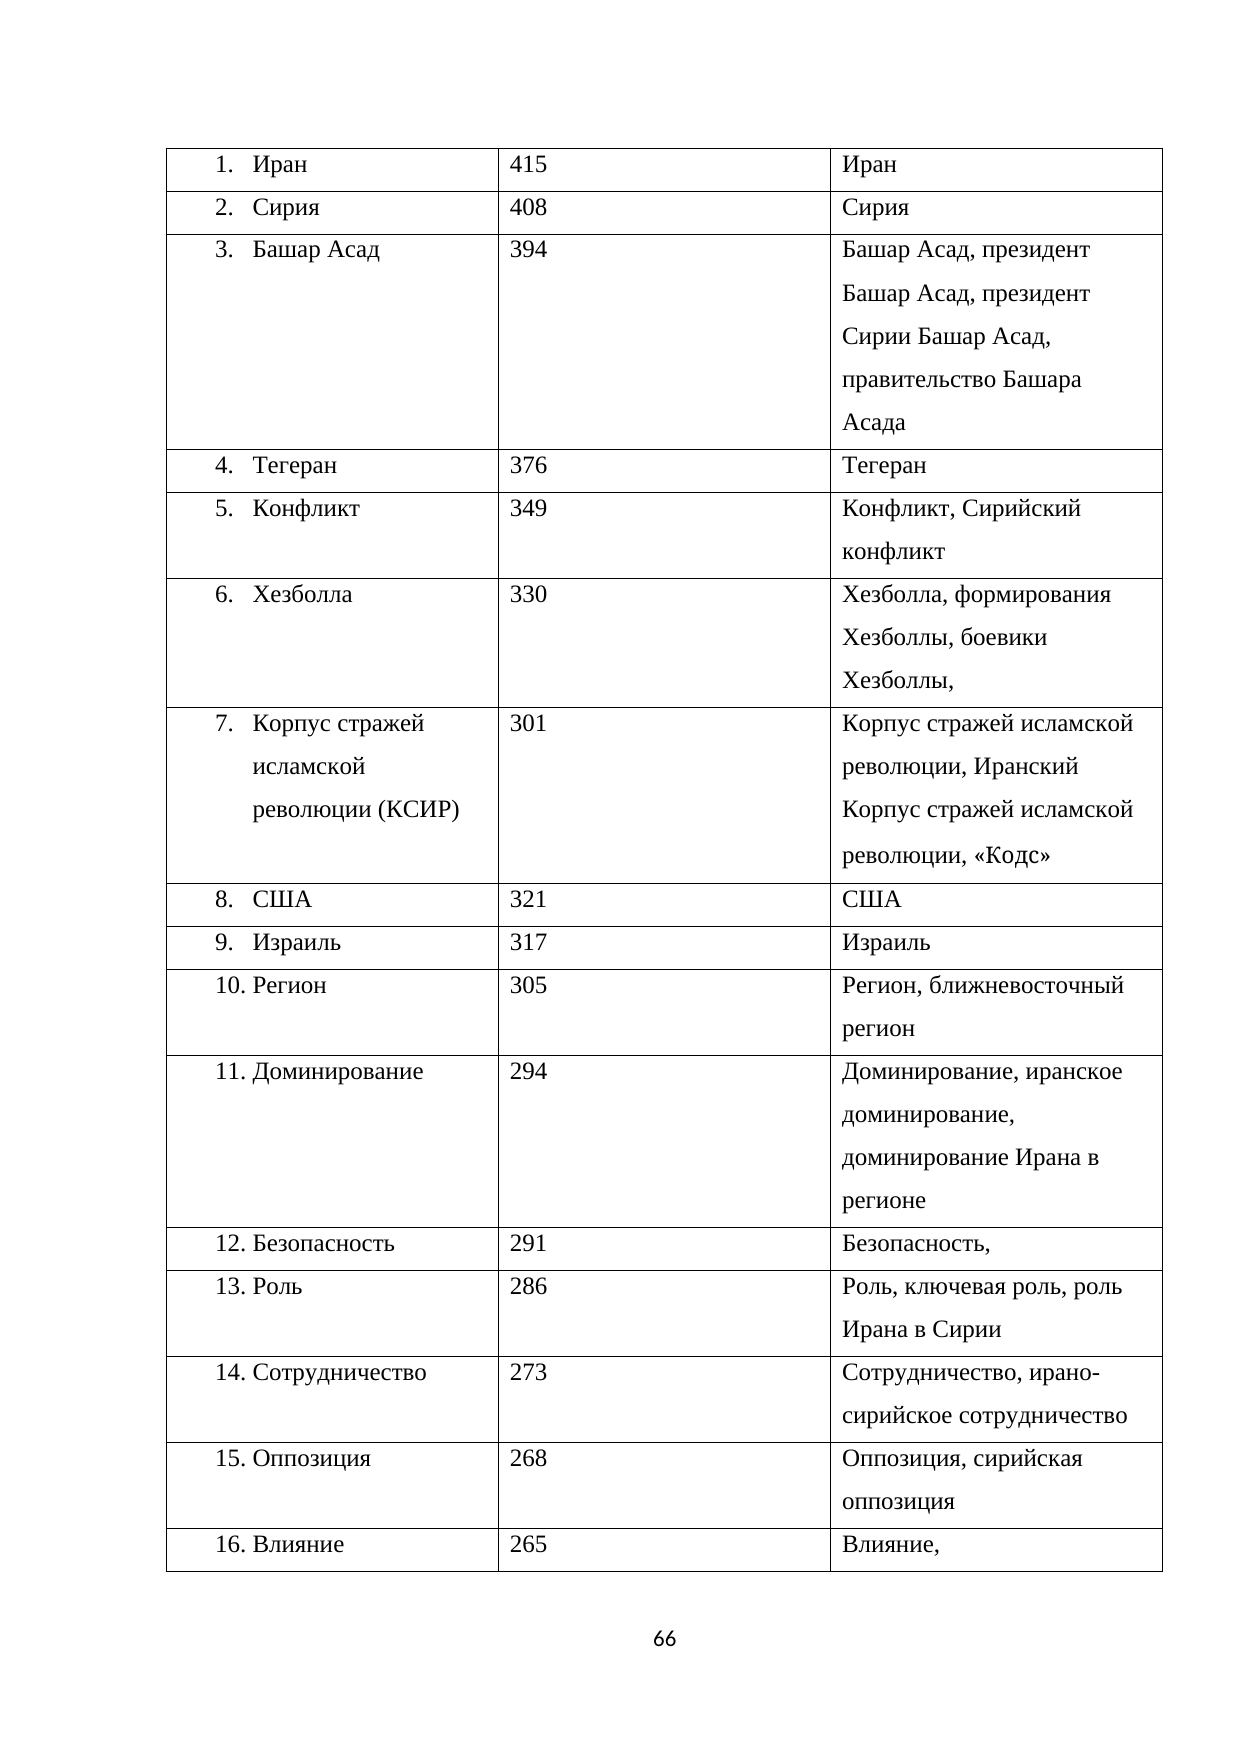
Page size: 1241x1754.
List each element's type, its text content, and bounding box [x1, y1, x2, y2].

table_cell 291 [499, 1228, 830, 1270]
table_cell Тегеран [167, 450, 498, 492]
table_cell Конфликт, Сирийский конфликт [831, 493, 1162, 578]
table_cell 305 [499, 970, 830, 1055]
table_cell Сирия [167, 192, 498, 233]
table_cell Доминирование, иранское доминирование, доминирование Ирана в регионе [831, 1056, 1162, 1227]
table_cell 294 [499, 1056, 830, 1227]
table_cell Сотрудничество, ирано-сирийское сотрудничество [831, 1357, 1162, 1442]
table_cell 321 [499, 884, 830, 926]
table_cell Башар Асад [167, 235, 498, 449]
table_cell Регион [167, 970, 498, 1055]
table_cell 286 [499, 1271, 830, 1356]
table_cell Безопасность, [831, 1228, 1162, 1270]
table_cell Доминирование [167, 1056, 498, 1227]
table_cell 273 [499, 1357, 830, 1442]
table_cell 330 [499, 579, 830, 707]
table_cell Израиль [167, 927, 498, 969]
table_cell Безопасность [167, 1228, 498, 1270]
table_cell Сотрудничество [167, 1357, 498, 1442]
table_cell 268 [499, 1443, 830, 1528]
table_cell Корпус стражей исламской революции, Иранский Корпус стражей исламской революции, «Кодс» [831, 708, 1162, 883]
table_cell Хезболла, формирования Хезболлы, боевики Хезболлы, [831, 579, 1162, 707]
table_cell 301 [499, 708, 830, 883]
table_cell Роль [167, 1271, 498, 1356]
table_cell 394 [499, 235, 830, 449]
table_cell Израиль [831, 927, 1162, 969]
table_cell 349 [499, 493, 830, 578]
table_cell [831, 1529, 1162, 1571]
table_cell Регион, ближневосточный регион [831, 970, 1162, 1055]
table_cell 317 [499, 927, 830, 969]
table_cell Сирия [831, 192, 1162, 233]
table_cell Влияние [167, 1529, 498, 1571]
table_cell 376 [499, 450, 830, 492]
table_cell Оппозиция, сирийская оппозиция [831, 1443, 1162, 1528]
table_cell Роль, ключевая роль, роль Ирана в Сирии [831, 1271, 1162, 1356]
table_cell Хезболла [167, 579, 498, 707]
table_cell США [831, 884, 1162, 926]
table_cell Корпус стражей исламской революции (КСИР) [167, 708, 498, 883]
table_cell Башар Асад, президент Башар Асад, президент Сирии Башар Асад, правительство Башара Асада [831, 235, 1162, 449]
table_cell Тегеран [831, 450, 1162, 492]
table_cell 415 [499, 149, 830, 191]
table_cell Иран [831, 149, 1162, 191]
table_cell США [167, 884, 498, 926]
table_cell Иран [167, 149, 498, 191]
table_cell Конфликт [167, 493, 498, 578]
table_cell Оппозиция [167, 1443, 498, 1528]
table_cell 265 [499, 1529, 830, 1571]
table_cell 408 [499, 192, 830, 233]
